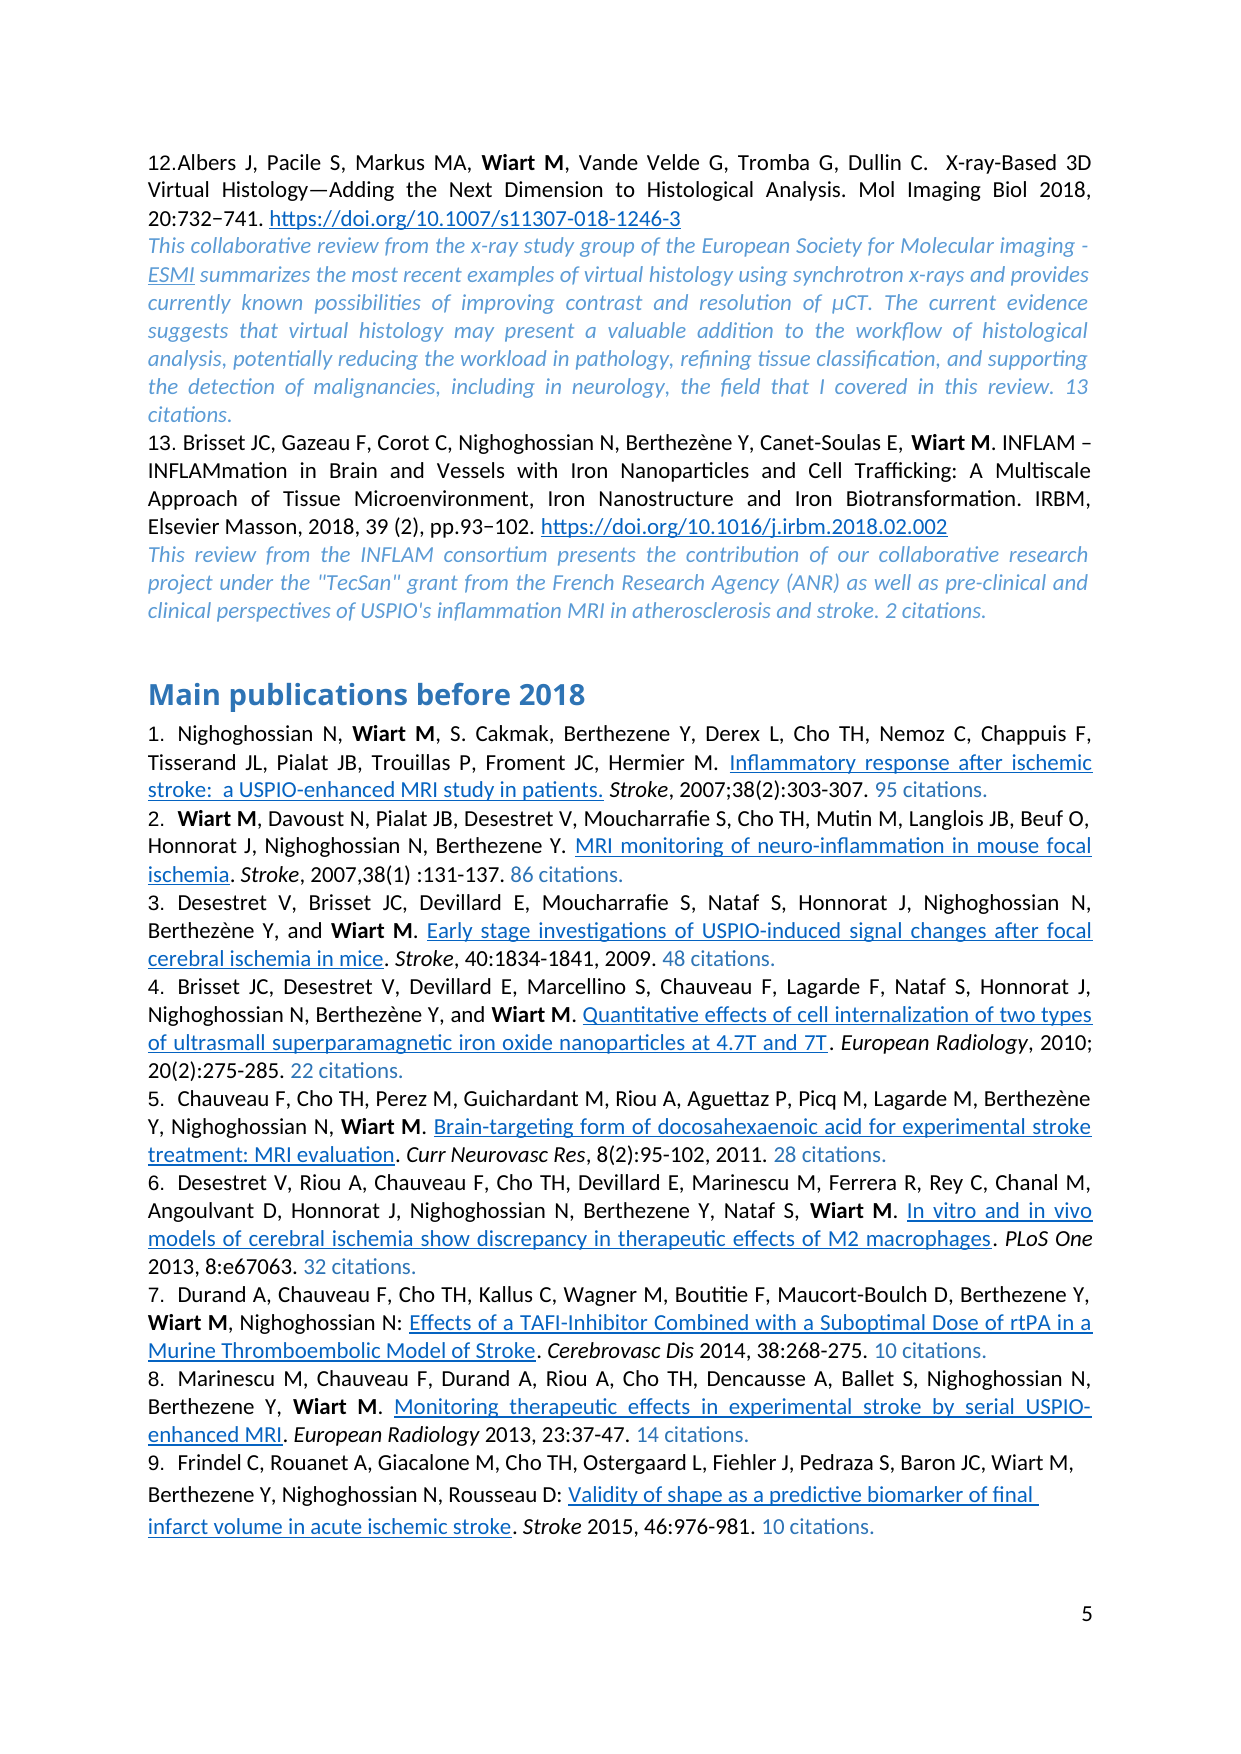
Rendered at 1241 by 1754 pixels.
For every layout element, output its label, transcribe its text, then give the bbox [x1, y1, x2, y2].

list Wiart M, Davoust N, Pialat JB, Desestret V, Moucharrafie S, Cho TH, Mutin M, Langlois JB, Beuf O, Honnorat J, Nighoghossian N, Berthezene Y. MRI monitoring of neuro-inflammation in mouse focal ischemia. Stroke, 2007,38(1) :131-137. 86 citations. [148, 804, 1093, 888]
list Marinescu M, Chauveau F, Durand A, Riou A, Cho TH, Dencausse A, Ballet S, Nighoghossian N, Berthezene Y, Wiart M. Monitoring therapeutic effects in experimental stroke by serial USPIO-enhanced MRI. European Radiology 2013, 23:37-47. 14 citations. [148, 1364, 1093, 1448]
list Desestret V, Riou A, Chauveau F, Cho TH, Devillard E, Marinescu M, Ferrera R, Rey C, Chanal M, Angoulvant D, Honnorat J, Nighoghossian N, Berthezene Y, Nataf S, Wiart M. In vitro and in vivo models of cerebral ischemia show discrepancy in therapeutic effects of M2 macrophages. PLoS One 2013, 8:e67063. 32 citations. [148, 1168, 1093, 1280]
list Frindel C, Rouanet A, Giacalone M, Cho TH, Ostergaard L, Fiehler J, Pedraza S, Baron JC, Wiart M, Berthezene Y, Nighoghossian N, Rousseau D: Validity of shape as a predictive biomarker of final infarct volume in acute ischemic stroke. Stroke 2015, 46:976-981. 10 citations. [148, 1448, 1093, 1541]
list Brisset JC, Gazeau F, Corot C, Nighoghossian N, Berthezène Y, Canet-Soulas E, Wiart M. INFLAM – INFLAMmation in Brain and Vessels with Iron Nanoparticles and Cell Trafficking: A Multiscale Approach of Tissue Microenvironment, Iron Nanostructure and Iron Biotransformation. IRBM, Elsevier Masson, 2018, 39 (2), pp.93−102. https://doi.org/10.1016/j.irbm.2018.02.002 [148, 428, 1093, 540]
list Desestret V, Brisset JC, Devillard E, Moucharrafie S, Nataf S, Honnorat J, Nighoghossian N, Berthezène Y, and Wiart M. Early stage investigations of USPIO-induced signal changes after focal cerebral ischemia in mice. Stroke, 40:1834-1841, 2009. 48 citations. [148, 888, 1093, 972]
list Nighoghossian N, Wiart M, S. Cakmak, Berthezene Y, Derex L, Cho TH, Nemoz C, Chappuis F, Tisserand JL, Pialat JB, Trouillas P, Froment JC, Hermier M. Inflammatory response after ischemic stroke: a USPIO-enhanced MRI study in patients. Stroke, 2007;38(2):303-307. 95 citations. [148, 719, 1093, 804]
subtitle Main publications before 2018 [148, 674, 1093, 714]
list Albers J, Pacile S, Markus MA, Wiart M, Vande Velde G, Tromba G, Dullin C. X-ray-Based 3D Virtual Histology—Adding the Next Dimension to Histological Analysis. Mol Imaging Biol 2018, 20:732−741. https://doi.org/10.1007/s11307-018-1246-3 [148, 148, 1093, 232]
list Durand A, Chauveau F, Cho TH, Kallus C, Wagner M, Boutitie F, Maucort-Boulch D, Berthezene Y, Wiart M, Nighoghossian N: Effects of a TAFI-Inhibitor Combined with a Suboptimal Dose of rtPA in a Murine Thromboembolic Model of Stroke. Cerebrovasc Dis 2014, 38:268-275. 10 citations. [148, 1280, 1093, 1364]
text This review from the INFLAM consortium presents the contribution of our collaborative research project under the "TecSan" grant from the French Research Agency (ANR) as well as pre-clinical and clinical perspectives of USPIO's inflammation MRI in atherosclerosis and stroke. 2 citations. [148, 540, 1093, 624]
text This collaborative review from the x-ray study group of the European Society for Molecular imaging - ESMI summarizes the most recent examples of virtual histology using synchrotron x-rays and provides currently known possibilities of improving contrast and resolution of μCT. The current evidence suggests that virtual histology may present a valuable addition to the workflow of histological analysis, potentially reducing the workload in pathology, refining tissue classification, and supporting the detection of malignancies, including in neurology, the field that I covered in this review. 13 citations. [148, 232, 1093, 428]
list Brisset JC, Desestret V, Devillard E, Marcellino S, Chauveau F, Lagarde F, Nataf S, Honnorat J, Nighoghossian N, Berthezène Y, and Wiart M. Quantitative effects of cell internalization of two types of ultrasmall superparamagnetic iron oxide nanoparticles at 4.7T and 7T. European Radiology, 2010; 20(2):275-285. 22 citations. [148, 972, 1093, 1084]
list Chauveau F, Cho TH, Perez M, Guichardant M, Riou A, Aguettaz P, Picq M, Lagarde M, Berthezène Y, Nighoghossian N, Wiart M. Brain-targeting form of docosahexaenoic acid for experimental stroke treatment: MRI evaluation. Curr Neurovasc Res, 8(2):95-102, 2011. 28 citations. [148, 1084, 1093, 1168]
